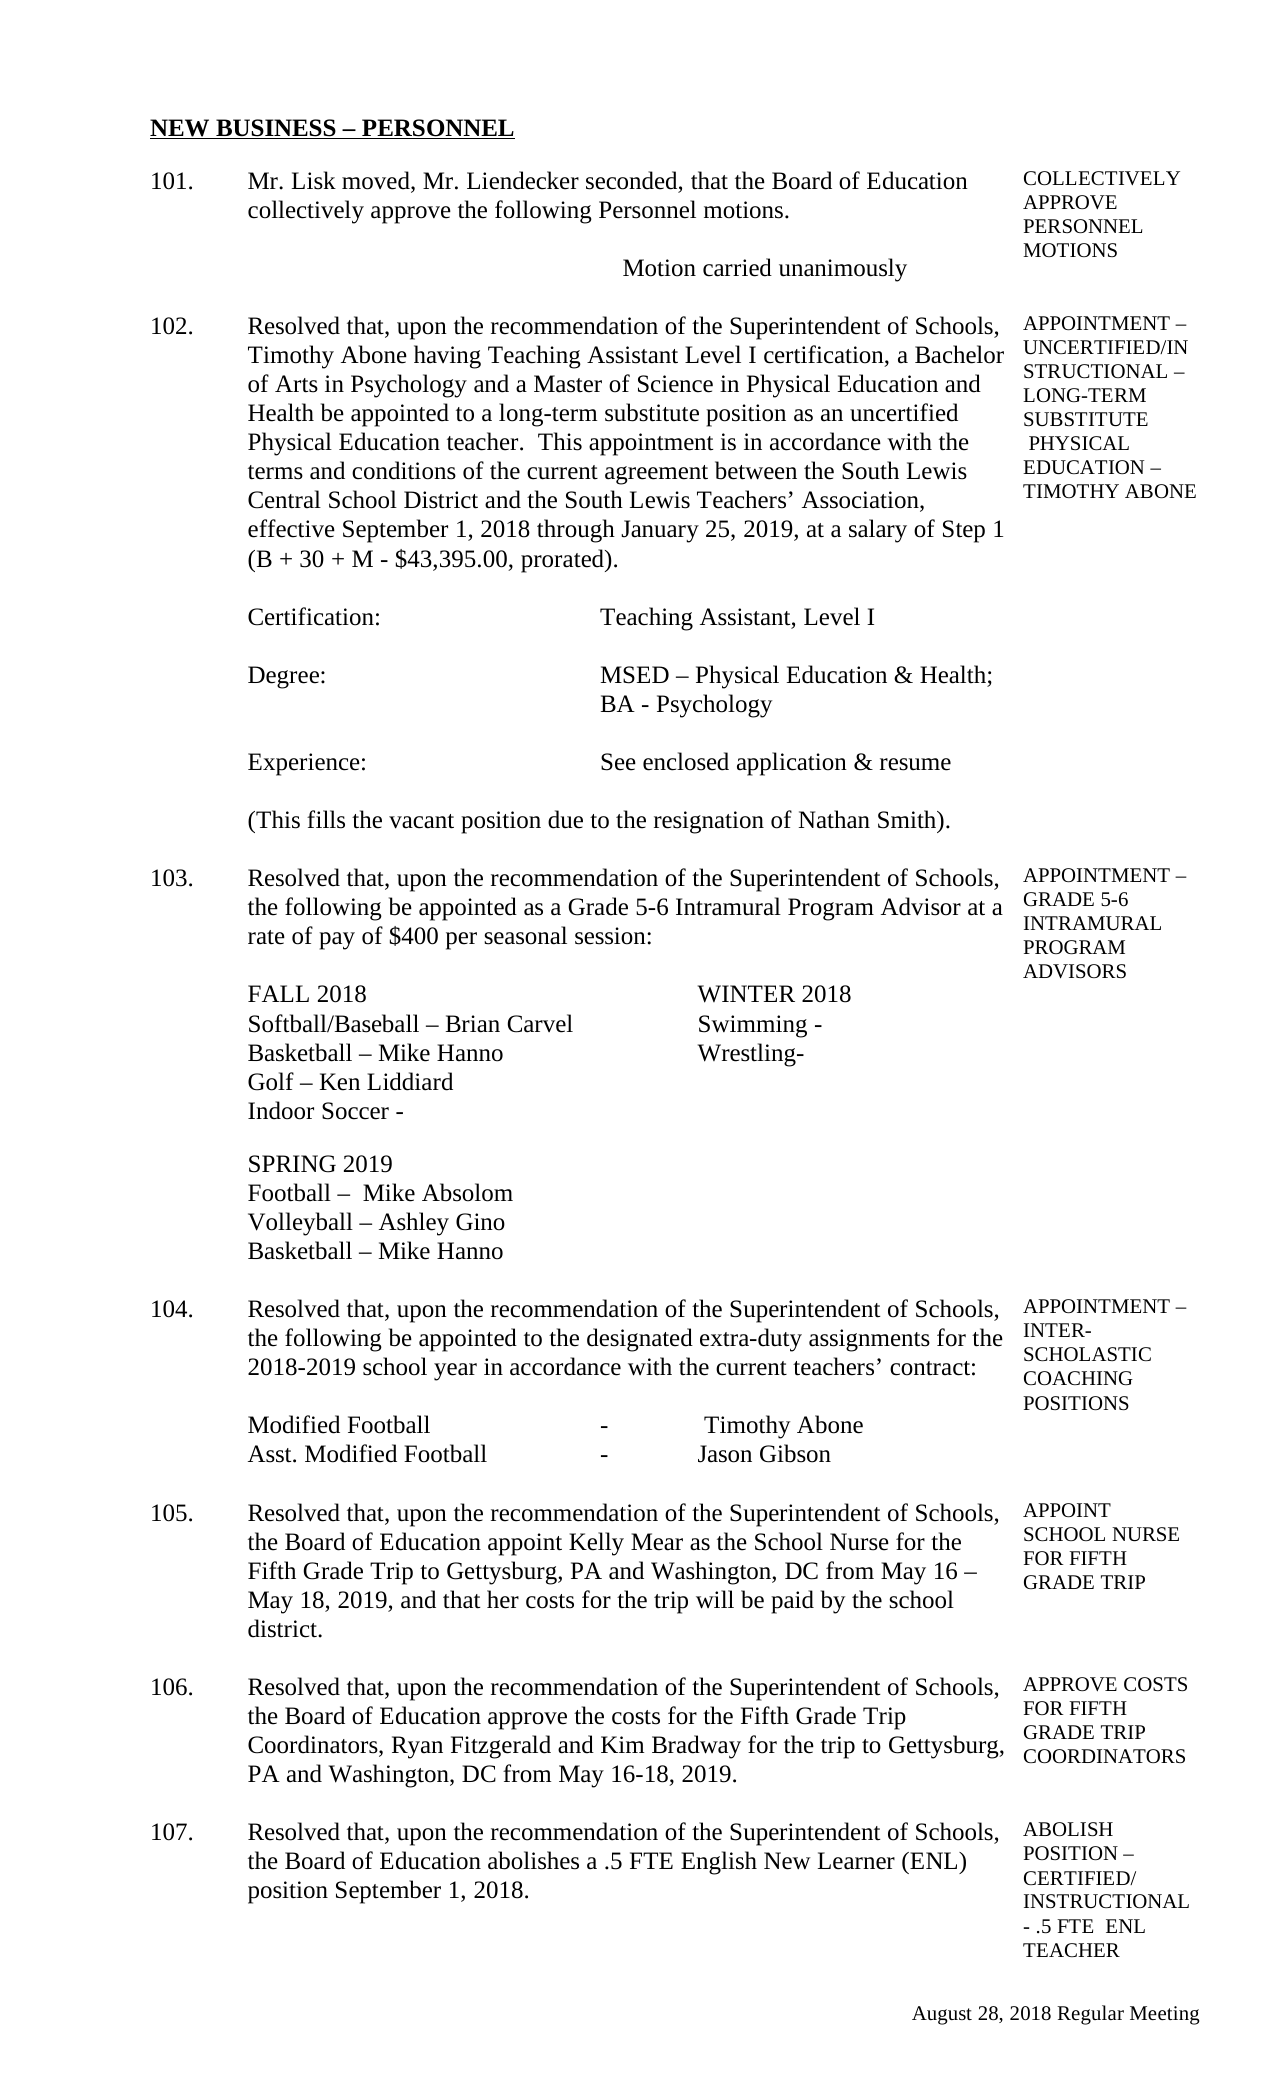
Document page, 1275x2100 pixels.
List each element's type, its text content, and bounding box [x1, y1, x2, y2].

table_cell APPROVE COSTS FOR FIFTH GRADE TRIP COORDINATORS [1024, 1672, 1209, 1817]
table_cell APPOINT SCHOOL NURSE FOR FIFTH GRADE TRIP [1024, 1498, 1209, 1672]
table_cell Resolved that, upon the recommendation of the Superintendent of Schools, Timothy Abone having Teaching Assistant Level I certification, a Bachelor of Arts in Psychology and a Master of Science in Physical Education and Health be appointed to a long-term substitute position as an uncertified Physical Education teacher. This appointment is in accordance with the terms and conditions of the current agreement between the South Lewis Central School District and the South Lewis Teachers’ Association, effective September 1, 2018 through January 25, 2019, at a salary of Step 1 (B + 30 + M - $43,395.00, prorated). Certification: Teaching Assistant, Level I Degree: MSED – Physical Education & Health; BA - Psychology Experience: See enclosed application & resume (This fills the vacant position due to the resignation of Nathan Smith). [236, 311, 1024, 863]
table_cell Resolved that, upon the recommendation of the Superintendent of Schools, the Board of Education approve the costs for the Fifth Grade Trip Coordinators, Ryan Fitzgerald and Kim Bradway for the trip to Gettysburg, PA and Washington, DC from May 16-18, 2019. [236, 1672, 1024, 1817]
table_cell 106. [139, 1672, 236, 1817]
text NEW BUSINESS – PERSONNEL [150, 112, 1200, 142]
table_cell 107. [139, 1817, 236, 1962]
table_header Mr. Lisk moved, Mr. Liendecker seconded, that the Board of Education collectively approve the following Personnel motions. Motion carried unanimously [236, 166, 1024, 311]
table_cell APPOINTMENT – INTER-SCHOLASTIC COACHING POSITIONS [1024, 1294, 1209, 1497]
table_cell APPOINTMENT – GRADE 5-6 INTRAMURAL PROGRAM ADVISORS [1024, 863, 1209, 1294]
table_cell 103. [139, 863, 236, 1294]
table_cell 104. [139, 1294, 236, 1497]
table_cell 105. [139, 1498, 236, 1672]
table_header COLLECTIVELY APPROVE PERSONNEL MOTIONS [1024, 166, 1209, 311]
table_cell Resolved that, upon the recommendation of the Superintendent of Schools, the Board of Education appoint Kelly Mear as the School Nurse for the Fifth Grade Trip to Gettysburg, PA and Washington, DC from May 16 – May 18, 2019, and that her costs for the trip will be paid by the school district. [236, 1498, 1024, 1672]
table_header 101. [139, 166, 236, 311]
table_cell ABOLISH POSITION – CERTIFIED/ INSTRUCTIONAL - .5 FTE ENL TEACHER [1024, 1817, 1209, 1962]
table_cell 102. [139, 311, 236, 863]
table_cell Resolved that, upon the recommendation of the Superintendent of Schools, the Board of Education abolishes a .5 FTE English New Learner (ENL) position September 1, 2018. [236, 1817, 1024, 1962]
table_cell Resolved that, upon the recommendation of the Superintendent of Schools, the following be appointed as a Grade 5-6 Intramural Program Advisor at a rate of pay of $400 per seasonal session: FALL 2018 WINTER 2018 Softball/Baseball – Brian Carvel Swimming - Basketball – Mike Hanno Wrestling- Golf – Ken Liddiard Indoor Soccer - SPRING 2019 Football – Mike Absolom Volleyball – Ashley Gino Basketball – Mike Hanno [236, 863, 1024, 1294]
table_cell Resolved that, upon the recommendation of the Superintendent of Schools, the following be appointed to the designated extra-duty assignments for the 2018-2019 school year in accordance with the current teachers’ contract: Modified Football - Timothy Abone Asst. Modified Football - Jason Gibson [236, 1294, 1024, 1497]
table_cell APPOINTMENT – UNCERTIFIED/INSTRUCTIONAL – LONG-TERM SUBSTITUTE PHYSICAL EDUCATION – TIMOTHY ABONE [1024, 311, 1209, 863]
